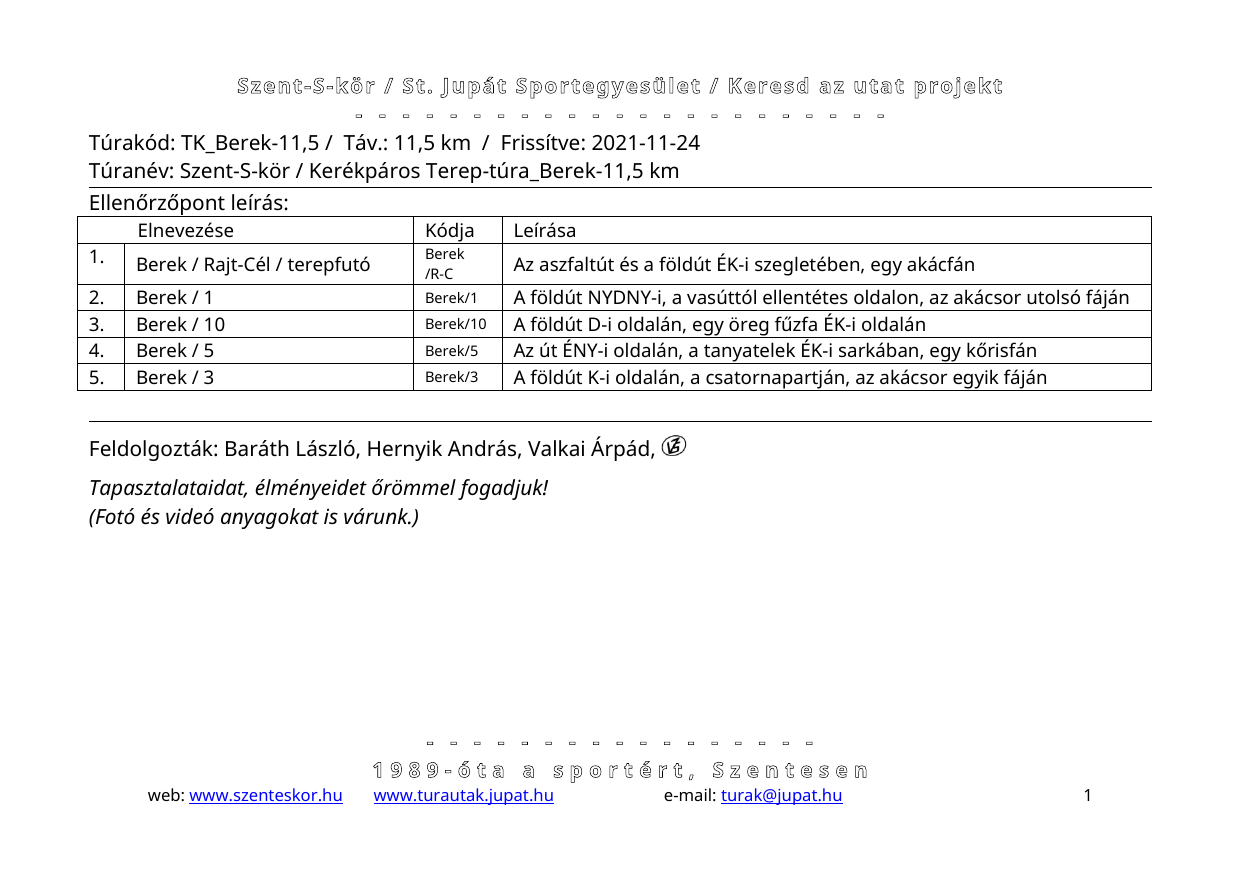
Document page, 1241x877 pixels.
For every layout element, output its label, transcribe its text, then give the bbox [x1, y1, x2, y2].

table_cell 5. [78, 364, 124, 390]
table_cell Az aszfaltút és a földút ÉK-i szegletében, egy akácfán [503, 244, 1151, 283]
table_cell Berek / 10 [125, 311, 413, 337]
text Túrakód: TK_Berek-11,5 / Táv.: 11,5 km / Frissítve: 2021-11-24 [89, 128, 1152, 156]
table_cell Berek / Rajt-Cél / terepfutó [125, 244, 413, 283]
table_cell Berek / 5 [125, 338, 413, 363]
table_cell Berek/10 [414, 311, 502, 337]
table_cell Berek/5 [414, 338, 502, 363]
text Ellenőrzőpont leírás: [89, 188, 1152, 216]
picture [661, 435, 687, 456]
table_header Kódja [414, 217, 502, 243]
table_cell A földút NYDNY-i, a vasúttól ellentétes oldalon, az akácsor utolsó fáján [503, 285, 1151, 310]
text Feldolgozták: Baráth László, Hernyik András, Valkai Árpád, [89, 434, 1152, 462]
table_cell Berek / 3 [125, 364, 413, 390]
table_cell 1. [78, 244, 124, 283]
table_cell Berek /R-C [414, 244, 502, 283]
table_header Elnevezése [78, 217, 413, 243]
table_cell 3. [78, 311, 124, 337]
table_header Leírása [503, 217, 1151, 243]
table_cell Az út ÉNY-i oldalán, a tanyatelek ÉK-i sarkában, egy kőrisfán [503, 338, 1151, 363]
table_cell 2. [78, 285, 124, 310]
table_cell Berek/1 [414, 285, 502, 310]
text Tapasztalataidat, élményeidet őrömmel fogadjuk! (Fotó és videó anyagokat is várunk.) [89, 473, 1152, 530]
text Túranév: Szent-S-kör / Kerékpáros Terep-túra_Berek-11,5 km [89, 156, 1152, 187]
table_cell Berek / 1 [125, 285, 413, 310]
table_cell Berek/3 [414, 364, 502, 390]
table_cell A földút K-i oldalán, a csatornapartján, az akácsor egyik fáján [503, 364, 1151, 390]
table_cell A földút D-i oldalán, egy öreg fűzfa ÉK-i oldalán [503, 311, 1151, 337]
table_cell 4. [78, 338, 124, 363]
